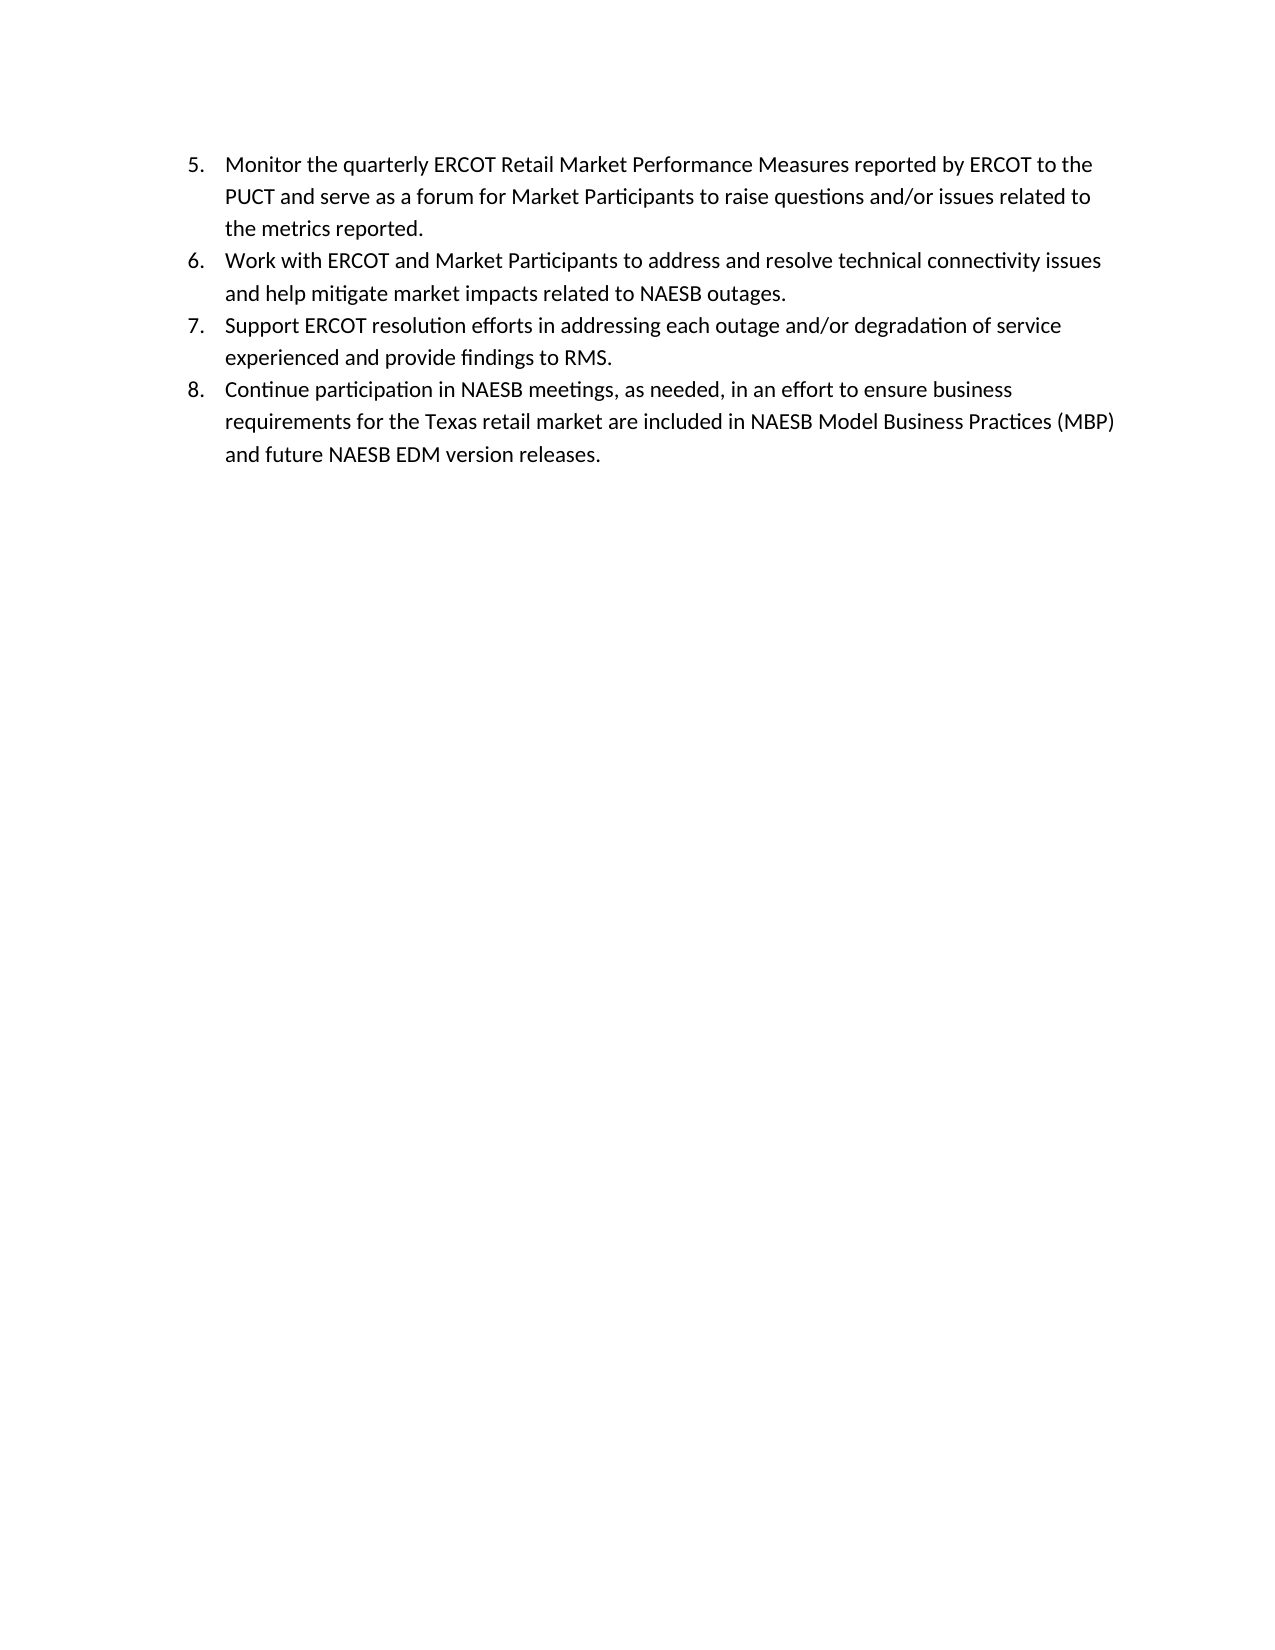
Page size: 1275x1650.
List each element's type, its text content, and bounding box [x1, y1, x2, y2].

list Support ERCOT resolution efforts in addressing each outage and/or degradation of service experienced and provide findings to RMS. [187, 311, 1125, 371]
list Work with ERCOT and Market Participants to address and resolve technical connectivity issues and help mitigate market impacts related to NAESB outages. [187, 247, 1125, 307]
list Continue participation in NAESB meetings, as needed, in an effort to ensure business requirements for the Texas retail market are included in NAESB Model Business Practices (MBP) and future NAESB EDM version releases. [187, 375, 1125, 468]
list Monitor the quarterly ERCOT Retail Market Performance Measures reported by ERCOT to the PUCT and serve as a forum for Market Participants to raise questions and/or issues related to the metrics reported. [187, 150, 1125, 242]
